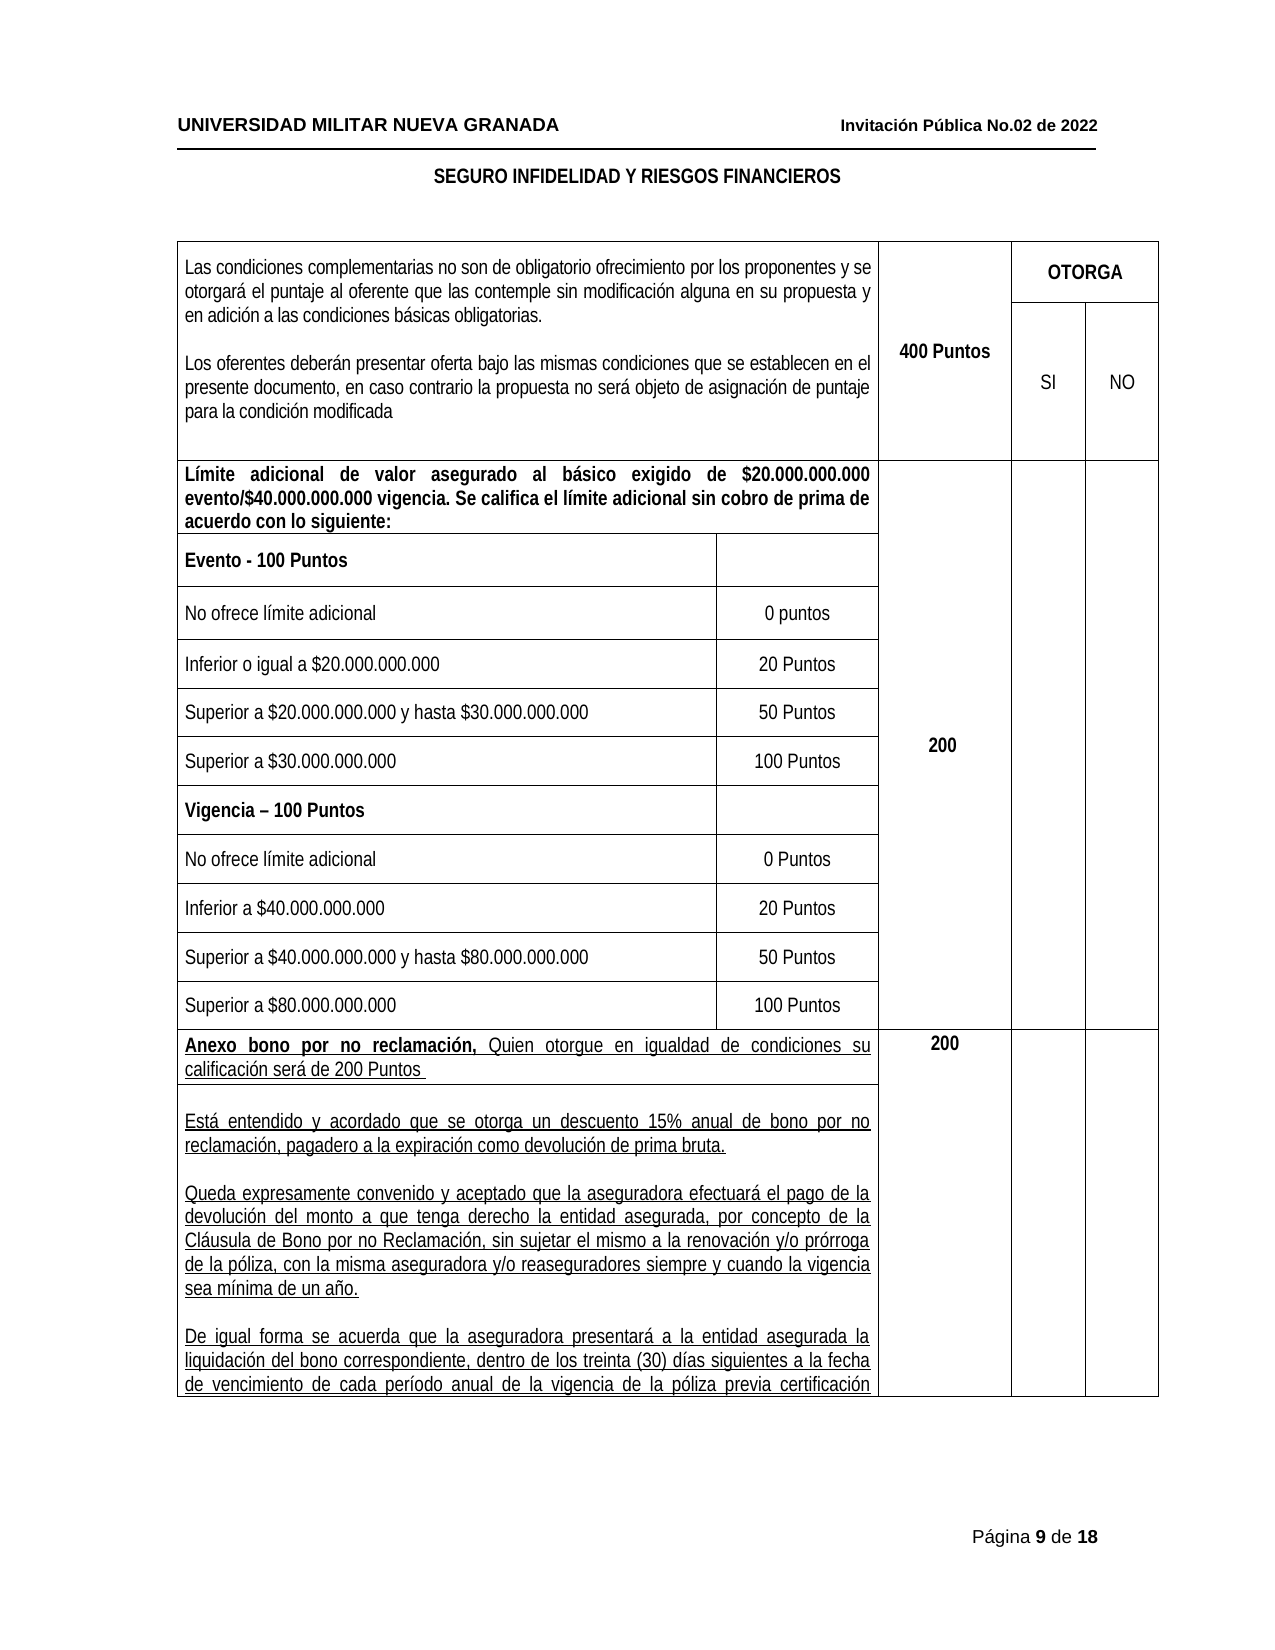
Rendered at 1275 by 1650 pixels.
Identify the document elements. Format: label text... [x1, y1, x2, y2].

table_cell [178, 1085, 878, 1396]
table_cell Inferior o igual a $20.000.000.000 [178, 640, 716, 687]
table_header 400 Puntos [879, 242, 1011, 460]
table_header Las condiciones complementarias no son de obligatorio ofrecimiento por los proponentes y se otorgará el puntaje al oferente que las contemple sin modificación alguna en su propuesta y en adición a las condiciones básicas obligatorias. Los oferentes deberán presentar oferta bajo las mismas condiciones que se establecen en el presente documento, en caso contrario la propuesta no será objeto de asignación de puntaje para la condición modificada [178, 242, 878, 460]
table_cell Superior a $30.000.000.000 [178, 737, 716, 785]
table_cell [1012, 461, 1085, 1029]
table_cell SI [1012, 303, 1085, 460]
text SEGURO INFIDELIDAD Y RIESGOS FINANCIEROS [177, 164, 1098, 188]
table_cell Superior a $40.000.000.000 y hasta $80.000.000.000 [178, 933, 716, 981]
table_header OTORGA [1012, 242, 1158, 302]
table_cell Inferior a $40.000.000.000 [178, 884, 716, 932]
table_cell 200 [879, 461, 1011, 1029]
table_cell [717, 534, 878, 586]
table_cell Evento - 100 Puntos [178, 534, 716, 586]
table_cell 100 Puntos [717, 982, 878, 1029]
table_cell 50 Puntos [717, 933, 878, 981]
table_cell 0 Puntos [717, 835, 878, 883]
table_cell NO [1086, 303, 1158, 460]
table_cell 20 Puntos [717, 640, 878, 687]
table_cell Superior a $20.000.000.000 y hasta $30.000.000.000 [178, 689, 716, 736]
table_cell No ofrece límite adicional [178, 587, 716, 638]
table_cell No ofrece límite adicional [178, 835, 716, 883]
table_cell 0 puntos [717, 587, 878, 638]
table_cell [1086, 461, 1158, 1029]
table_cell 50 Puntos [717, 689, 878, 736]
table_cell 200 [879, 1030, 1011, 1396]
table_cell Anexo bono por no reclamación, Quien otorgue en igualdad de condiciones su calificación será de 200 Puntos [178, 1030, 878, 1084]
table_cell [1086, 1030, 1158, 1396]
table_cell Límite adicional de valor asegurado al básico exigido de $20.000.000.000 evento/$40.000.000.000 vigencia. Se califica el límite adicional sin cobro de prima de acuerdo con lo siguiente: [178, 461, 878, 533]
table_cell Vigencia – 100 Puntos [178, 786, 716, 834]
table_cell 100 Puntos [717, 737, 878, 785]
table_cell [717, 786, 878, 834]
table_cell Superior a $80.000.000.000 [178, 982, 716, 1029]
table_cell 20 Puntos [717, 884, 878, 932]
table_cell [1012, 1030, 1085, 1396]
